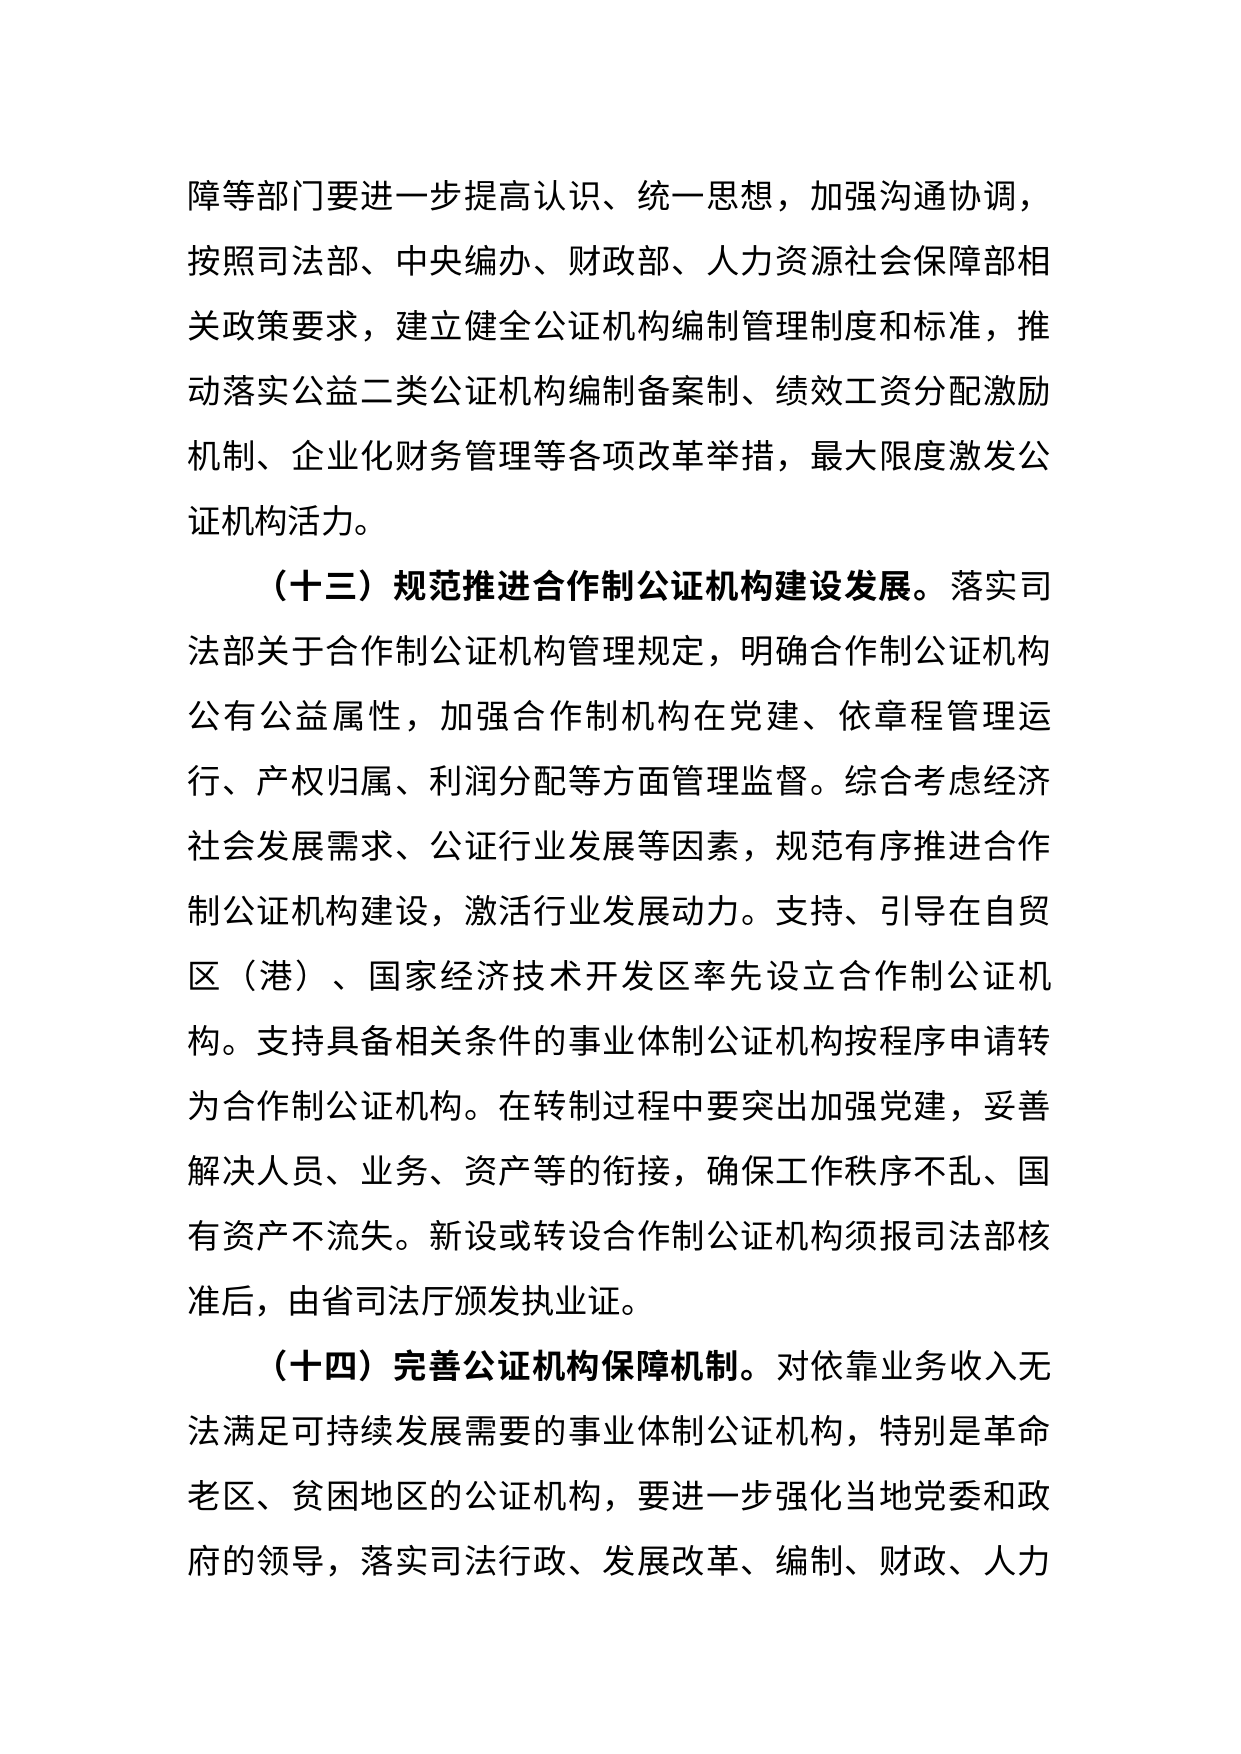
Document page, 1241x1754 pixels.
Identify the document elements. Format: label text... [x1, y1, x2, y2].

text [187, 162, 1053, 552]
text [187, 1332, 1053, 1592]
text （十三）规范推进合作制公证机构建设发展。落实司法部关于合作制公证机构管理规定，明确合作制公证机构公有公益属性，加强合作制机构在党建、依章程管理运行、产权归属、利润分配等方面管理监督。综合考虑经济社会发展需求、公证行业发展等因素，规范有序推进合作制公证机构建设，激活行业发展动力。支持、引导在自贸区（港）、国家经济技术开发区率先设立合作制公证机构。支持具备相关条件的事业体制公证机构按程序申请转为合作制公证机构。在转制过程中要突出加强党建，妥善解决人员、业务、资产等的衔接，确保工作秩序不乱、国有资产不流失。新设或转设合作制公证机构须报司法部核准后，由省司法厅颁发执业证。 [187, 552, 1053, 1332]
